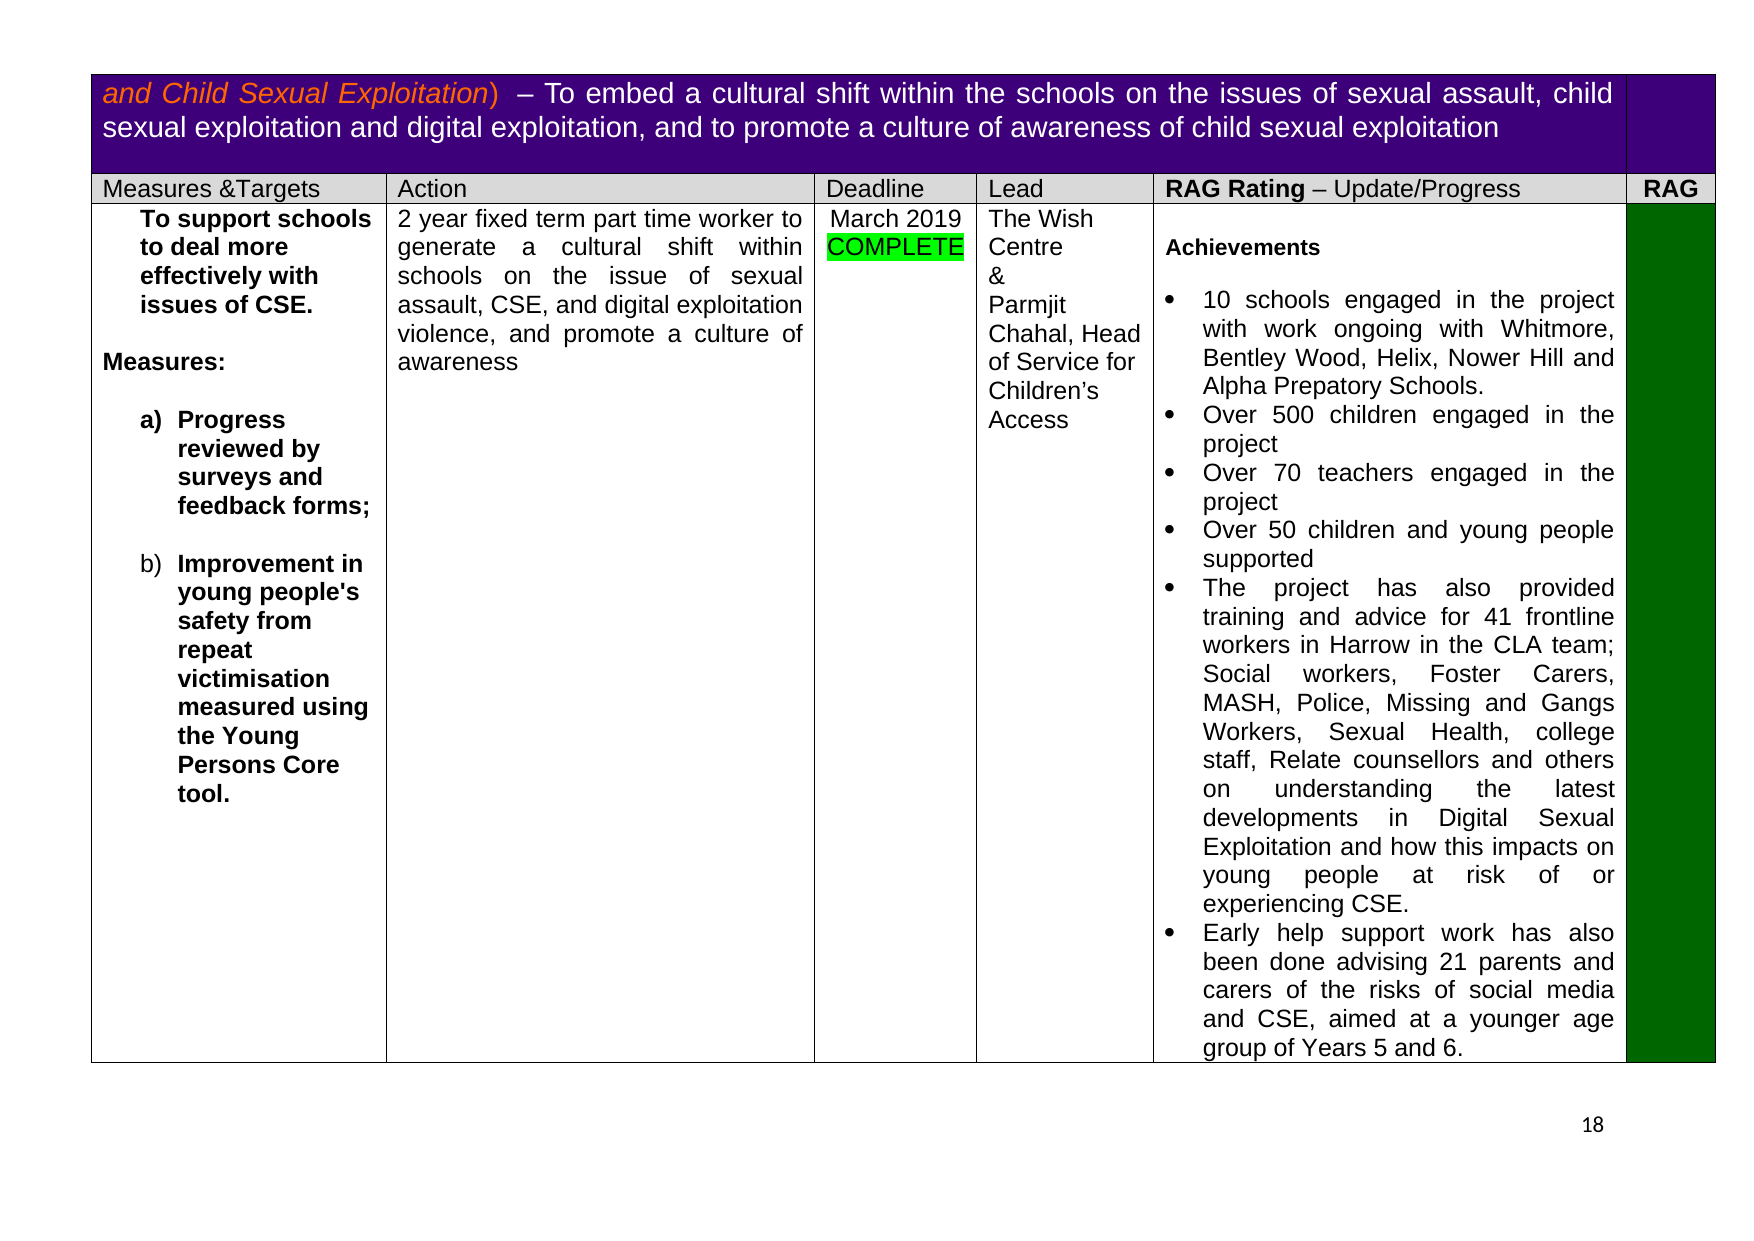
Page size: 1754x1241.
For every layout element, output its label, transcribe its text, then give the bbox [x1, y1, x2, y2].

table_cell RAG Rating – Update/Progress [1154, 174, 1626, 203]
table_cell [1627, 204, 1715, 1062]
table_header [92, 75, 1626, 173]
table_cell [387, 204, 814, 1062]
table_cell March 2019 COMPLETE [815, 204, 976, 1062]
table_header [1627, 75, 1715, 173]
table_cell Deadline [815, 174, 976, 203]
table_cell Action [387, 174, 814, 203]
table_cell RAG [1627, 174, 1715, 203]
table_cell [977, 204, 1153, 1062]
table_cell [1154, 204, 1626, 1062]
table_cell Lead [977, 174, 1153, 203]
table_cell Measures &Targets [92, 174, 386, 203]
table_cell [92, 204, 386, 1062]
